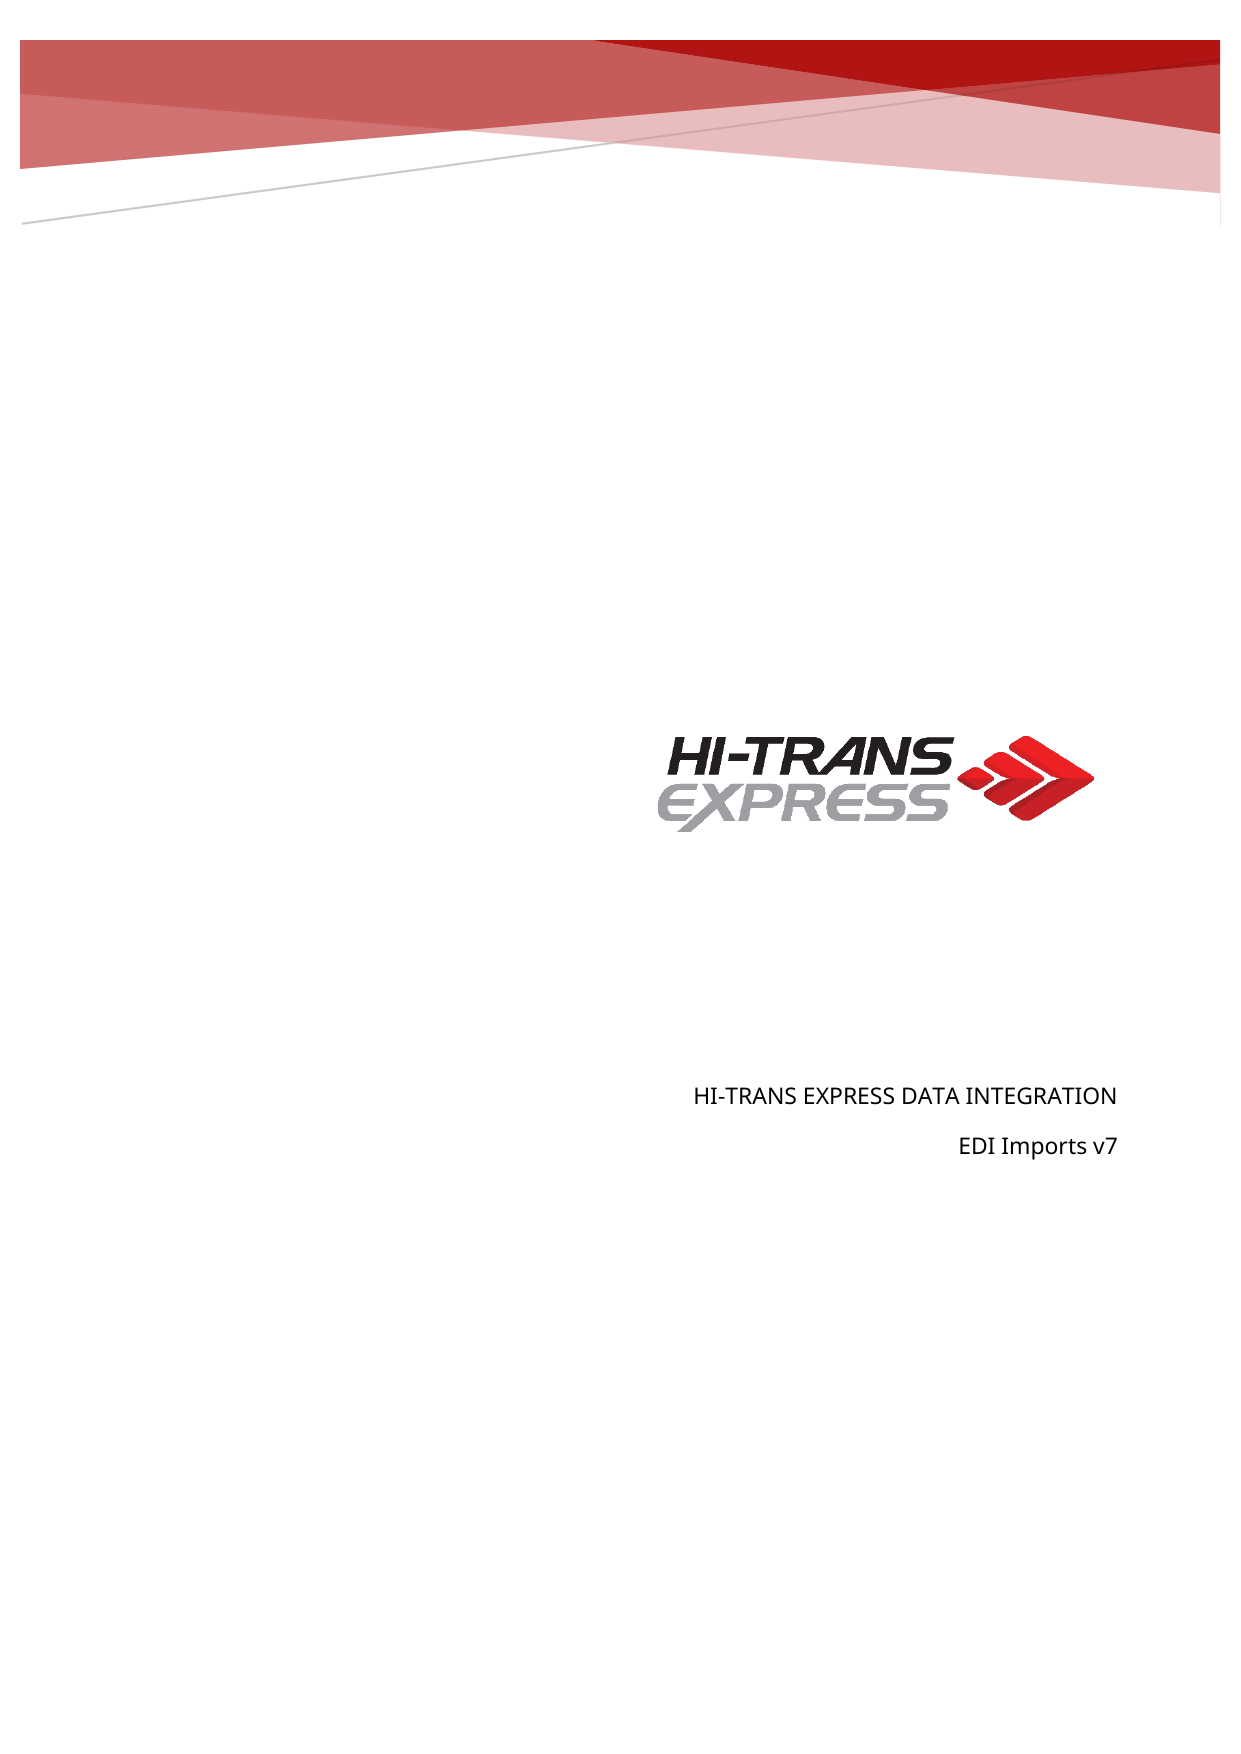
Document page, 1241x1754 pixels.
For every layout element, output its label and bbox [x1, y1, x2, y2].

picture [20, 40, 1221, 240]
picture [657, 736, 1094, 832]
